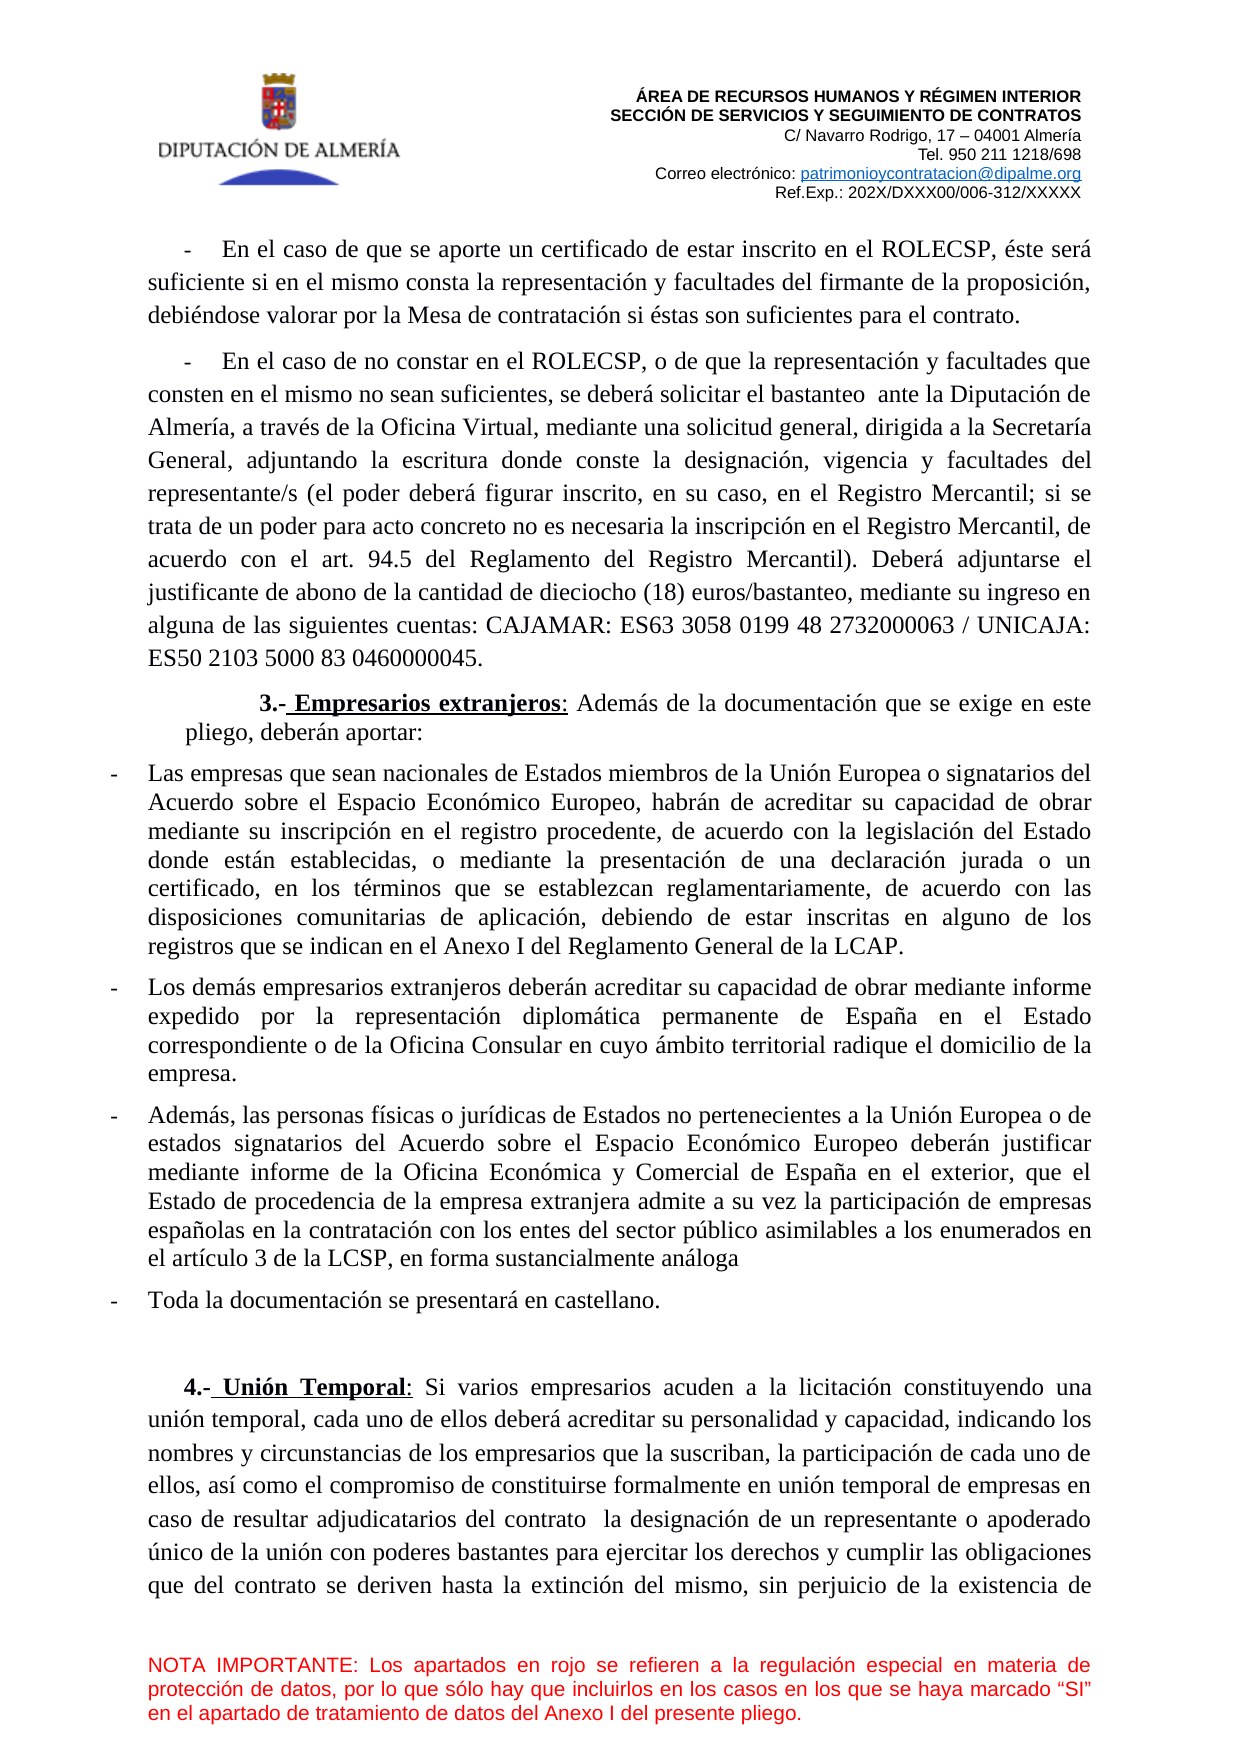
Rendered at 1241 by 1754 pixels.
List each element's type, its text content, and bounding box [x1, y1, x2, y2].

list En el caso de que se aporte un certificado de estar inscrito en el ROLECSP, éste será suficiente si en el mismo consta la representación y facultades del firmante de la proposición, debiéndose valorar por la Mesa de contratación si éstas son suficientes para el contrato. [148, 234, 1092, 329]
list Las empresas que sean nacionales de Estados miembros de la Unión Europea o signatarios del Acuerdo sobre el Espacio Económico Europeo, habrán de acreditar su capacidad de obrar mediante su inscripción en el registro procedente, de acuerdo con la legislación del Estado donde están establecidas, o mediante la presentación de una declaración jurada o un certificado, en los términos que se establezcan reglamentariamente, de acuerdo con las disposiciones comunitarias de aplicación, debiendo de estar inscritas en alguno de los registros que se indican en el Anexo I del Reglamento General de la LCAP. [110, 758, 1092, 960]
picture [158, 73, 402, 187]
list Además, las personas físicas o jurídicas de Estados no pertenecientes a la Unión Europea o de estados signatarios del Acuerdo sobre el Espacio Económico Europeo deberán justificar mediante informe de la Oficina Económica y Comercial de España en el exterior, que el Estado de procedencia de la empresa extranjera admite a su vez la participación de empresas españolas en la contratación con los entes del sector público asimilables a los enumerados en el artículo 3 de la LCSP, en forma sustancialmente análoga [110, 1100, 1092, 1272]
list Toda la documentación se presentará en castellano. [110, 1285, 1092, 1313]
list 3.- Empresarios extranjeros: Además de la documentación que se exige en este pliego, deberán aportar: [185, 688, 1092, 746]
list En el caso de no constar en el ROLECSP, o de que la representación y facultades que consten en el mismo no sean suficientes, se deberá solicitar el bastanteo ante la Diputación de Almería, a través de la Oficina Virtual, mediante una solicitud general, dirigida a la Secretaría General, adjuntando la escritura donde conste la designación, vigencia y facultades del representante/s (el poder deberá figurar inscrito, en su caso, en el Registro Mercantil; si se trata de un poder para acto concreto no es necesaria la inscripción en el Registro Mercantil, de acuerdo con el art. 94.5 del Reglamento del Registro Mercantil). Deberá adjuntarse el justificante de abono de la cantidad de dieciocho (18) euros/bastanteo, mediante su ingreso en alguna de las siguientes cuentas: CAJAMAR: ES63 3058 0199 48 2732000063 / UNICAJA: ES50 2103 5000 83 0460000045. [148, 346, 1092, 672]
list Los demás empresarios extranjeros deberán acreditar su capacidad de obrar mediante informe expedido por la representación diplomática permanente de España en el Estado correspondiente o de la Oficina Consular en cuyo ámbito territorial radique el domicilio de la empresa. [110, 972, 1092, 1087]
